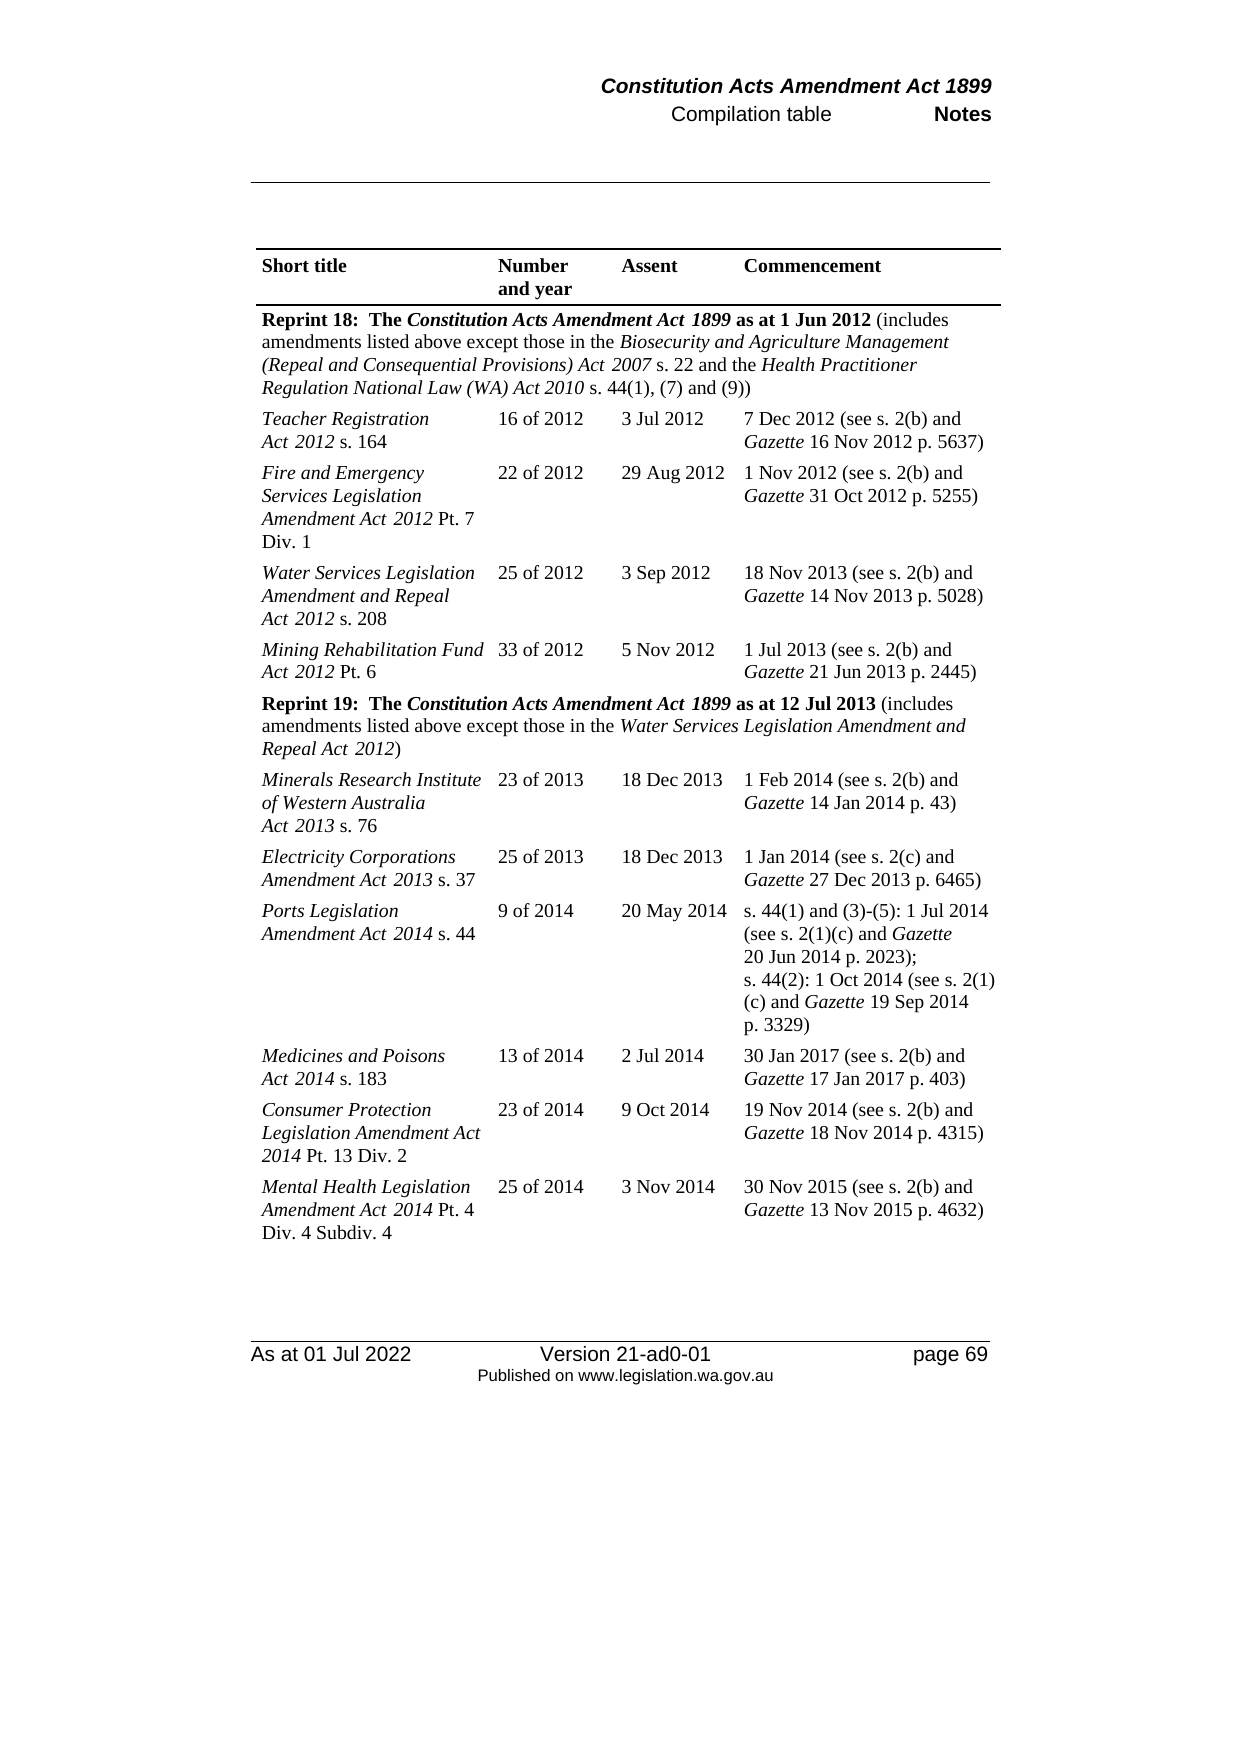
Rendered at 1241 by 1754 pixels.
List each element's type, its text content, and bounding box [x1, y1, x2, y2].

table_header Commencement [738, 250, 1001, 303]
table_cell 9 of 2014 [492, 895, 616, 1040]
table_cell 1 Jul 2013 (see s. 2(b) and Gazette 21 Jun 2013 p. 2445) [738, 634, 1001, 687]
table_cell 1 Nov 2012 (see s. 2(b) and Gazette 31 Oct 2012 p. 5255) [738, 457, 1001, 557]
table_cell 30 Jan 2017 (see s. 2(b) and Gazette 17 Jan 2017 p. 403) [738, 1040, 1001, 1094]
table_cell Medicines and Poisons Act 2014 s. 183 [256, 1040, 492, 1094]
table_cell Water Services Legislation Amendment and Repeal Act 2012 s. 208 [256, 557, 492, 633]
table_cell 25 of 2013 [492, 841, 616, 895]
table_cell 23 of 2014 [492, 1094, 616, 1171]
table_cell 19 Nov 2014 (see s. 2(b) and Gazette 18 Nov 2014 p. 4315) [738, 1094, 1001, 1171]
table_cell 1 Jan 2014 (see s. 2(c) and Gazette 27 Dec 2013 p. 6465) [738, 841, 1001, 895]
table_cell 9 Oct 2014 [616, 1094, 738, 1171]
table_cell 20 May 2014 [616, 895, 738, 1040]
table_cell 3 Sep 2012 [616, 557, 738, 633]
table_header Number and year [492, 250, 616, 303]
table_cell 33 of 2012 [492, 634, 616, 687]
table_cell 25 of 2014 [492, 1171, 616, 1248]
table_header Assent [616, 250, 738, 303]
table_cell 2 Jul 2014 [616, 1040, 738, 1094]
table_cell Mental Health Legislation Amendment Act 2014 Pt. 4 Div. 4 Subdiv. 4 [256, 1171, 492, 1248]
table_cell 25 of 2012 [492, 557, 616, 633]
table_cell Teacher Registration Act 2012 s. 164 [256, 403, 492, 457]
table_cell 22 of 2012 [492, 457, 616, 557]
table_cell Minerals Research Institute of Western Australia Act 2013 s. 76 [256, 764, 492, 841]
table_cell 7 Dec 2012 (see s. 2(b) and Gazette 16 Nov 2012 p. 5637) [738, 403, 1001, 457]
table_cell 18 Dec 2013 [616, 764, 738, 841]
table_cell 1 Feb 2014 (see s. 2(b) and Gazette 14 Jan 2014 p. 43) [738, 764, 1001, 841]
table_cell Reprint 18: The Constitution Acts Amendment Act 1899 as at 1 Jun 2012 (includes amendments listed above except those in the Biosecurity and Agriculture Management (Repeal and Consequential Provisions) Act 2007 s. 22 and the Health Practitioner Regulation National Law (WA) Act 2010 s. 44(1), (7) and (9)) [256, 306, 1001, 403]
table_cell Consumer Protection Legislation Amendment Act 2014 Pt. 13 Div. 2 [256, 1094, 492, 1171]
table_cell Mining Rehabilitation Fund Act 2012 Pt. 6 [256, 634, 492, 687]
table_cell 18 Dec 2013 [616, 841, 738, 895]
table_header Short title [256, 250, 492, 303]
table_cell 5 Nov 2012 [616, 634, 738, 687]
table_cell 3 Nov 2014 [616, 1171, 738, 1248]
table_cell Reprint 19: The Constitution Acts Amendment Act 1899 as at 12 Jul 2013 (includes amendments listed above except those in the Water Services Legislation Amendment and Repeal Act 2012) [256, 688, 1001, 764]
table_cell 30 Nov 2015 (see s. 2(b) and Gazette 13 Nov 2015 p. 4632) [738, 1171, 1001, 1248]
table_cell 29 Aug 2012 [616, 457, 738, 557]
table_cell 18 Nov 2013 (see s. 2(b) and Gazette 14 Nov 2013 p. 5028) [738, 557, 1001, 633]
table_cell 23 of 2013 [492, 764, 616, 841]
table_cell Electricity Corporations Amendment Act 2013 s. 37 [256, 841, 492, 895]
table_cell Fire and Emergency Services Legislation Amendment Act 2012 Pt. 7 Div. 1 [256, 457, 492, 557]
table_cell s. 44(1) and (3)-(5): 1 Jul 2014 (see s. 2(1)(c) and Gazette 20 Jun 2014 p. 2023); s. 44(2): 1 Oct 2014 (see s. 2(1)(c) and Gazette 19 Sep 2014 p. 3329) [738, 895, 1001, 1040]
table_cell 3 Jul 2012 [616, 403, 738, 457]
table_cell 13 of 2014 [492, 1040, 616, 1094]
table_cell 16 of 2012 [492, 403, 616, 457]
table_cell Ports Legislation Amendment Act 2014 s. 44 [256, 895, 492, 1040]
